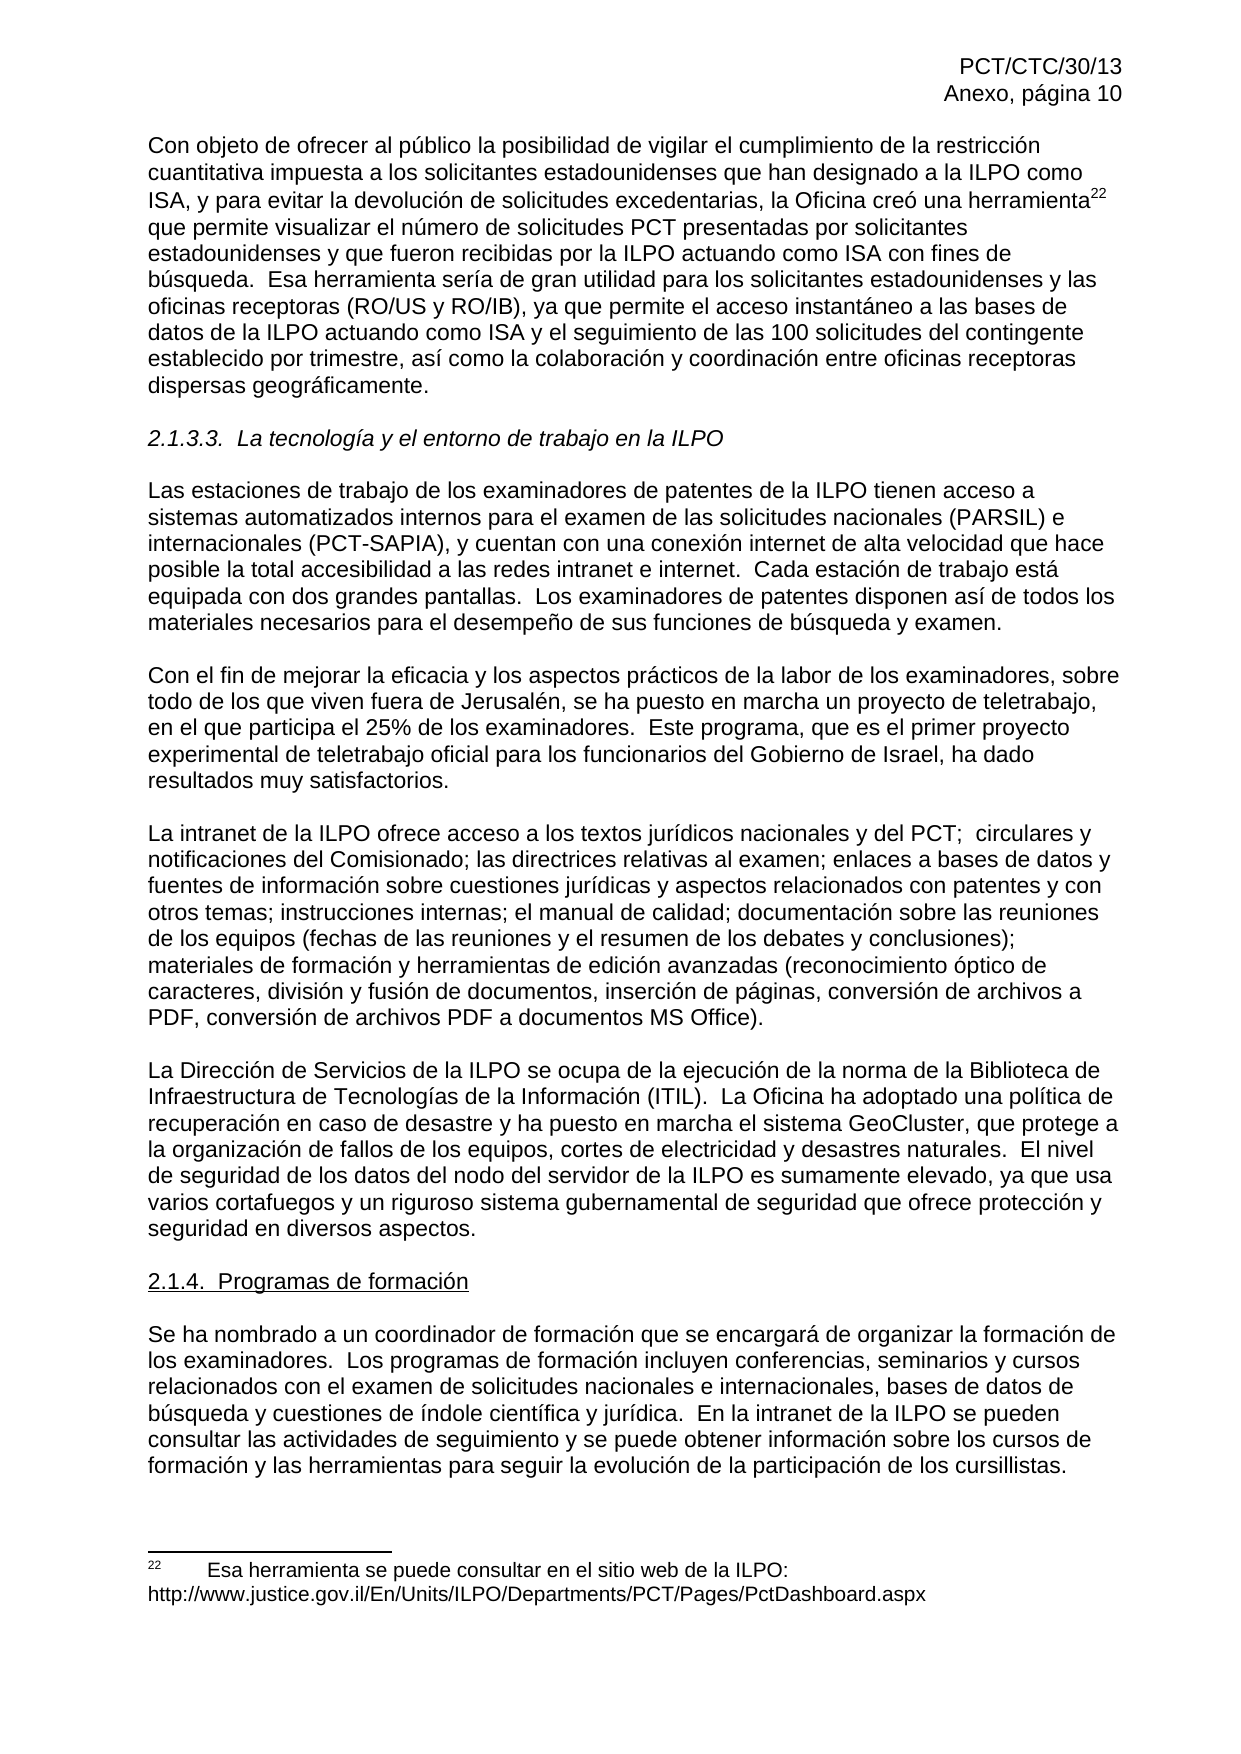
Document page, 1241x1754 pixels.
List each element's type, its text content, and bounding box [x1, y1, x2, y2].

text La Dirección de Servicios de la ILPO se ocupa de la ejecución de la norma de la Biblioteca de Infraestructura de Tecnologías de la Información (ITIL). La Oficina ha adoptado una política de recuperación en caso de desastre y ha puesto en marcha el sistema GeoCluster, que protege a la organización de fallos de los equipos, cortes de electricidad y desastres naturales. El nivel de seguridad de los datos del nodo del servidor de la ILPO es sumamente elevado, ya que usa varios cortafuegos y un riguroso sistema gubernamental de seguridad que ofrece protección y seguridad en diversos aspectos. [148, 1057, 1122, 1241]
text ISA, y para evitar la devolución de solicitudes excedentarias, la Oficina creó una herramienta que permite visualizar el número de solicitudes PCT presentadas por solicitantes estadounidenses y que fueron recibidas por la ILPO actuando como ISA con fines de búsqueda. Esa herramienta sería de gran utilidad para los solicitantes estadounidenses y las oficinas receptoras (RO/US y RO/IB), ya que permite el acceso instantáneo a las bases de datos de la ILPO actuando como ISA y el seguimiento de las 100 solicitudes del contingente establecido por trimestre, así como la colaboración y coordinación entre oficinas receptoras dispersas geográficamente. [148, 185, 1122, 398]
subtitle 2.1.3.3. La tecnología y el entorno de trabajo en la ILPO [148, 424, 1122, 451]
text Se ha nombrado a un coordinador de formación que se encargará de organizar la formación de los examinadores. Los programas de formación incluyen conferencias, seminarios y cursos relacionados con el examen de solicitudes nacionales e internacionales, bases de datos de búsqueda y cuestiones de índole científica y jurídica. En la intranet de la ILPO se pueden consultar las actividades de seguimiento y se puede obtener información sobre los cursos de formación y las herramientas para seguir la evolución de la participación de los cursillistas. [148, 1321, 1122, 1479]
subtitle 2.1.4. Programas de formación [148, 1268, 1122, 1294]
text Con objeto de ofrecer al público la posibilidad de vigilar el cumplimiento de la restricción cuantitativa impuesta a los solicitantes estadounidenses que han designado a la ILPO como [148, 132, 1122, 185]
text Las estaciones de trabajo de los examinadores de patentes de la ILPO tienen acceso a sistemas automatizados internos para el examen de las solicitudes nacionales (PARSIL) e internacionales (PCT-SAPIA), y cuentan con una conexión internet de alta velocidad que hace posible la total accesibilidad a las redes intranet e internet. Cada estación de trabajo está equipada con dos grandes pantallas. Los examinadores de patentes disponen así de todos los materiales necesarios para el desempeño de sus funciones de búsqueda y examen. [148, 477, 1122, 635]
text La intranet de la ILPO ofrece acceso a los textos jurídicos nacionales y del PCT; circulares y notificaciones del Comisionado; las directrices relativas al examen; enlaces a bases de datos y fuentes de información sobre cuestiones jurídicas y aspectos relacionados con patentes y con otros temas; instrucciones internas; el manual de calidad; documentación sobre las reuniones de los equipos (fechas de las reuniones y el resumen de los debates y conclusiones); materiales de formación y herramientas de edición avanzadas (reconocimiento óptico de caracteres, división y fusión de documentos, inserción de páginas, conversión de archivos a PDF, conversión de archivos PDF a documentos MS Office). [148, 820, 1122, 1031]
text Con el fin de mejorar la eficacia y los aspectos prácticos de la labor de los examinadores, sobre todo de los que viven fuera de Jerusalén, se ha puesto en marcha un proyecto de teletrabajo, en el que participa el 25% de los examinadores. Este programa, que es el primer proyecto experimental de teletrabajo oficial para los funcionarios del Gobierno de Israel, ha dado resultados muy satisfactorios. [148, 662, 1122, 793]
